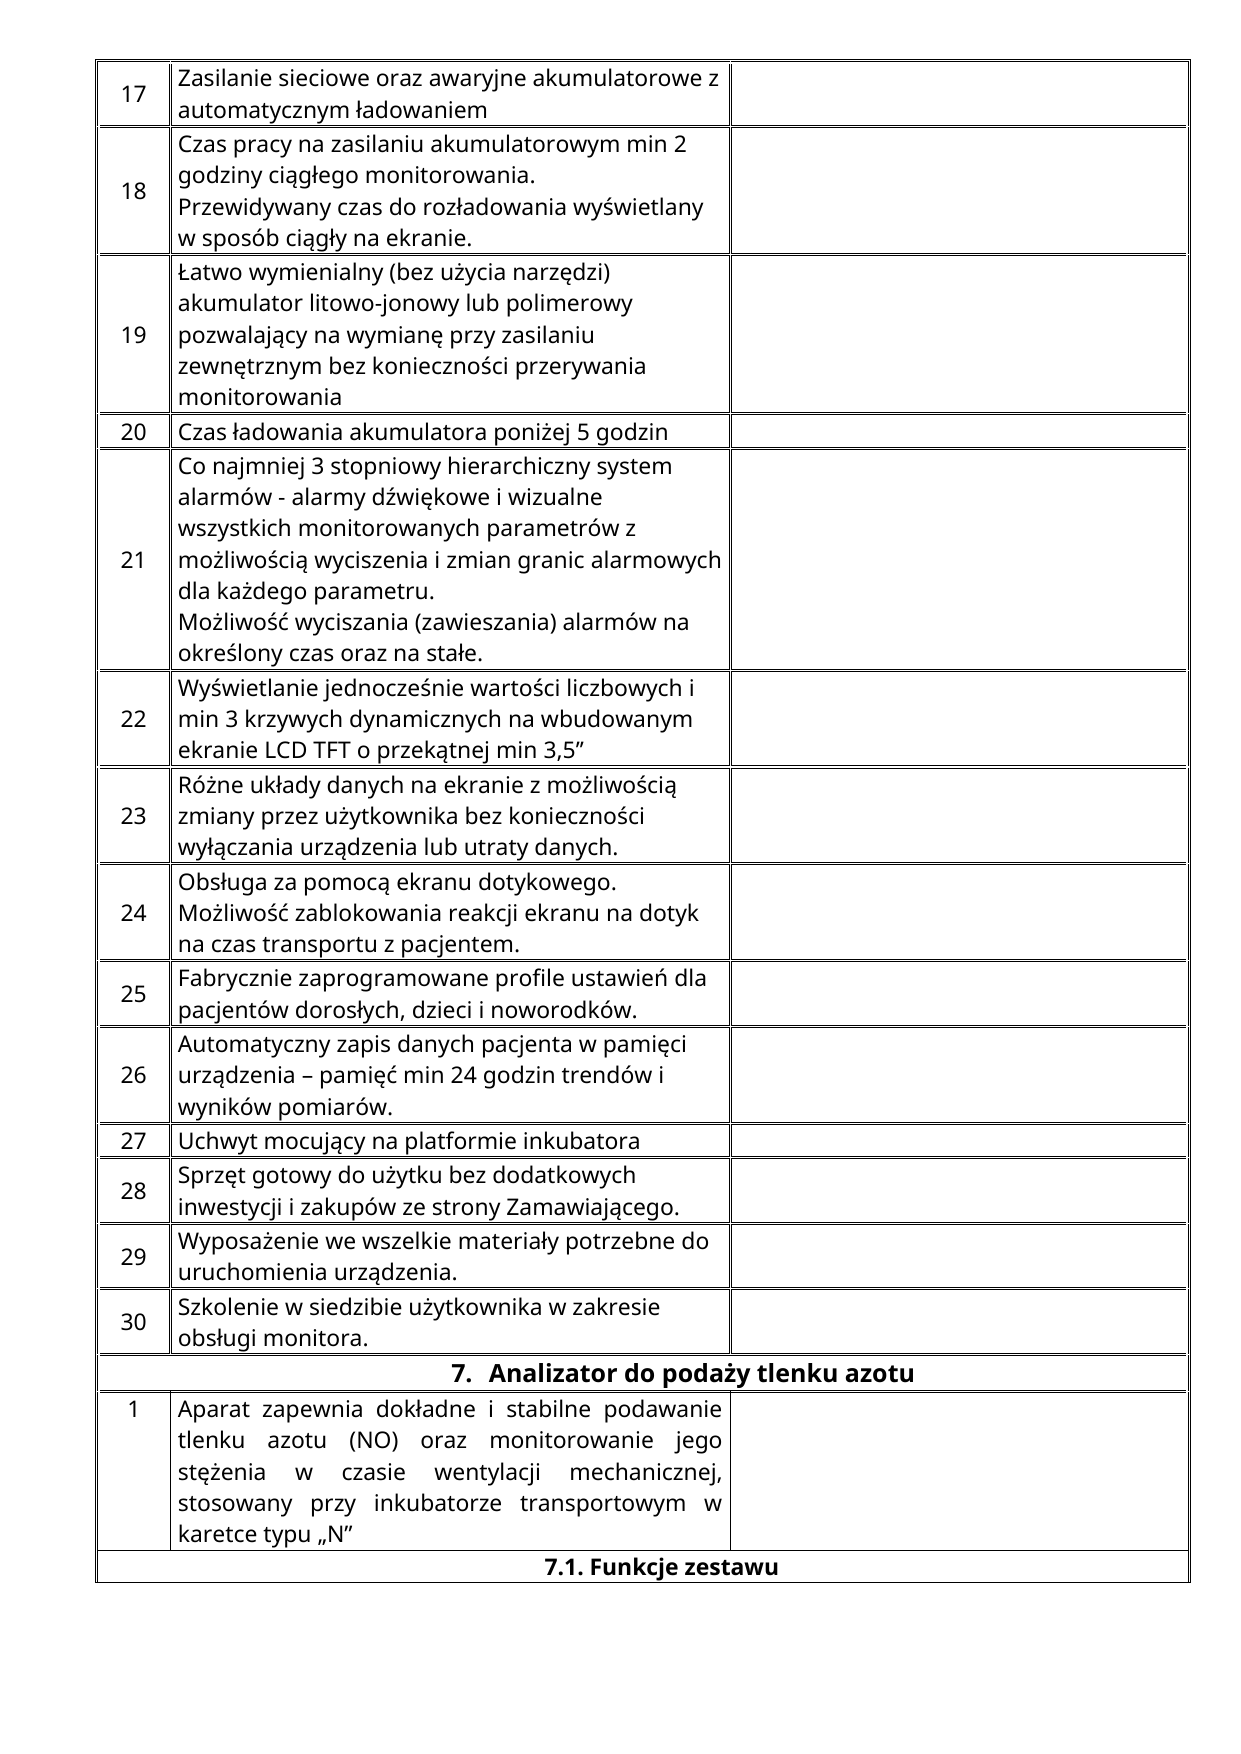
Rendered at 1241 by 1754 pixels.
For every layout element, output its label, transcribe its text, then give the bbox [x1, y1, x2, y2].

table_cell Łatwo wymienialny (bez użycia narzędzi) akumulator litowo-jonowy lub polimerowy pozwalający na wymianę przy zasilaniu zewnętrznym bez konieczności przerywania monitorowania [172, 256, 729, 412]
table_cell [730, 253, 1189, 412]
table_cell Szkolenie w siedzibie użytkownika w zakresie obsługi monitora. [172, 1290, 729, 1353]
table_cell 1 [97, 1390, 170, 1549]
table_cell [732, 1025, 1188, 1122]
table_cell [732, 125, 1188, 253]
table_cell Sprzęt gotowy do użytku bez dodatkowych inwestycji i zakupów ze strony Zamawiającego. [172, 1159, 729, 1222]
table_cell [730, 862, 1189, 959]
table_cell Różne układy danych na ekranie z możliwością zmiany przez użytkownika bez konieczności wyłączania urządzenia lub utraty danych. [172, 769, 729, 862]
table_cell Zasilanie sieciowe oraz awaryjne akumulatorowe z automatycznym ładowaniem [170, 62, 730, 125]
table_cell 21 [98, 447, 169, 668]
table_cell Uchwyt mocujący na platformie inkubatora [172, 1125, 729, 1156]
table_cell Fabrycznie zaprogramowane profile ustawień dla pacjentów dorosłych, dzieci i noworodków. [172, 962, 729, 1025]
table_cell 28 [97, 1156, 170, 1222]
table_cell 20 [97, 412, 170, 447]
table_cell Analizator do podaży tlenku azotu [97, 1353, 1189, 1390]
table_cell Wyświetlanie jednocześnie wartości liczbowych i min 3 krzywych dynamicznych na wbudowanym ekranie LCD TFT o przekątnej min 3,5’’ [172, 672, 729, 765]
table_cell [730, 1156, 1189, 1222]
table_cell 29 [98, 1222, 169, 1287]
table_cell [732, 1222, 1188, 1287]
table_cell 22 [98, 669, 169, 765]
table_cell [732, 1122, 1188, 1156]
table_cell [730, 62, 1188, 125]
table_cell 18 [98, 125, 169, 253]
table_cell [730, 1287, 1189, 1353]
table_cell Funkcje zestawu [98, 1551, 1188, 1582]
table_cell 17 [98, 62, 170, 125]
table_cell [730, 765, 1189, 862]
table_cell 30 [97, 1287, 170, 1353]
table_cell Czas pracy na zasilaniu akumulatorowym min 2 godziny ciągłego monitorowania. Przewidywany czas do rozładowania wyświetlany w sposób ciągły na ekranie. [172, 128, 729, 253]
table_cell [730, 959, 1189, 1025]
table_cell 23 [97, 765, 170, 862]
table_cell [732, 447, 1188, 668]
table_cell Czas ładowania akumulatora poniżej 5 godzin [172, 415, 729, 447]
table_cell [730, 412, 1189, 447]
table_cell Co najmniej 3 stopniowy hierarchiczny system alarmów - alarmy dźwiękowe i wizualne wszystkich monitorowanych parametrów z możliwością wyciszenia i zmian granic alarmowych dla każdego parametru. Możliwość wyciszania (zawieszania) alarmów na określony czas oraz na stałe. [172, 450, 729, 668]
table_cell 27 [98, 1122, 169, 1156]
table_cell 19 [97, 253, 170, 412]
table_cell 26 [98, 1025, 169, 1122]
table_cell 24 [97, 862, 170, 959]
table_cell [731, 1390, 1189, 1549]
table_cell Obsługa za pomocą ekranu dotykowego. Możliwość zablokowania reakcji ekranu na dotyk na czas transportu z pacjentem. [172, 865, 729, 959]
table_cell Aparat zapewnia dokładne i stabilne podawanie tlenku azotu (NO) oraz monitorowanie jego stężenia w czasie wentylacji mechanicznej, stosowany przy inkubatorze transportowym w karetce typu „N” [171, 1393, 730, 1549]
table_cell 25 [97, 959, 170, 1025]
table_cell [732, 669, 1188, 765]
table_cell Wyposażenie we wszelkie materiały potrzebne do uruchomienia urządzenia. [172, 1225, 729, 1287]
table_cell Automatyczny zapis danych pacjenta w pamięci urządzenia – pamięć min 24 godzin trendów i wyników pomiarów. [172, 1028, 729, 1122]
